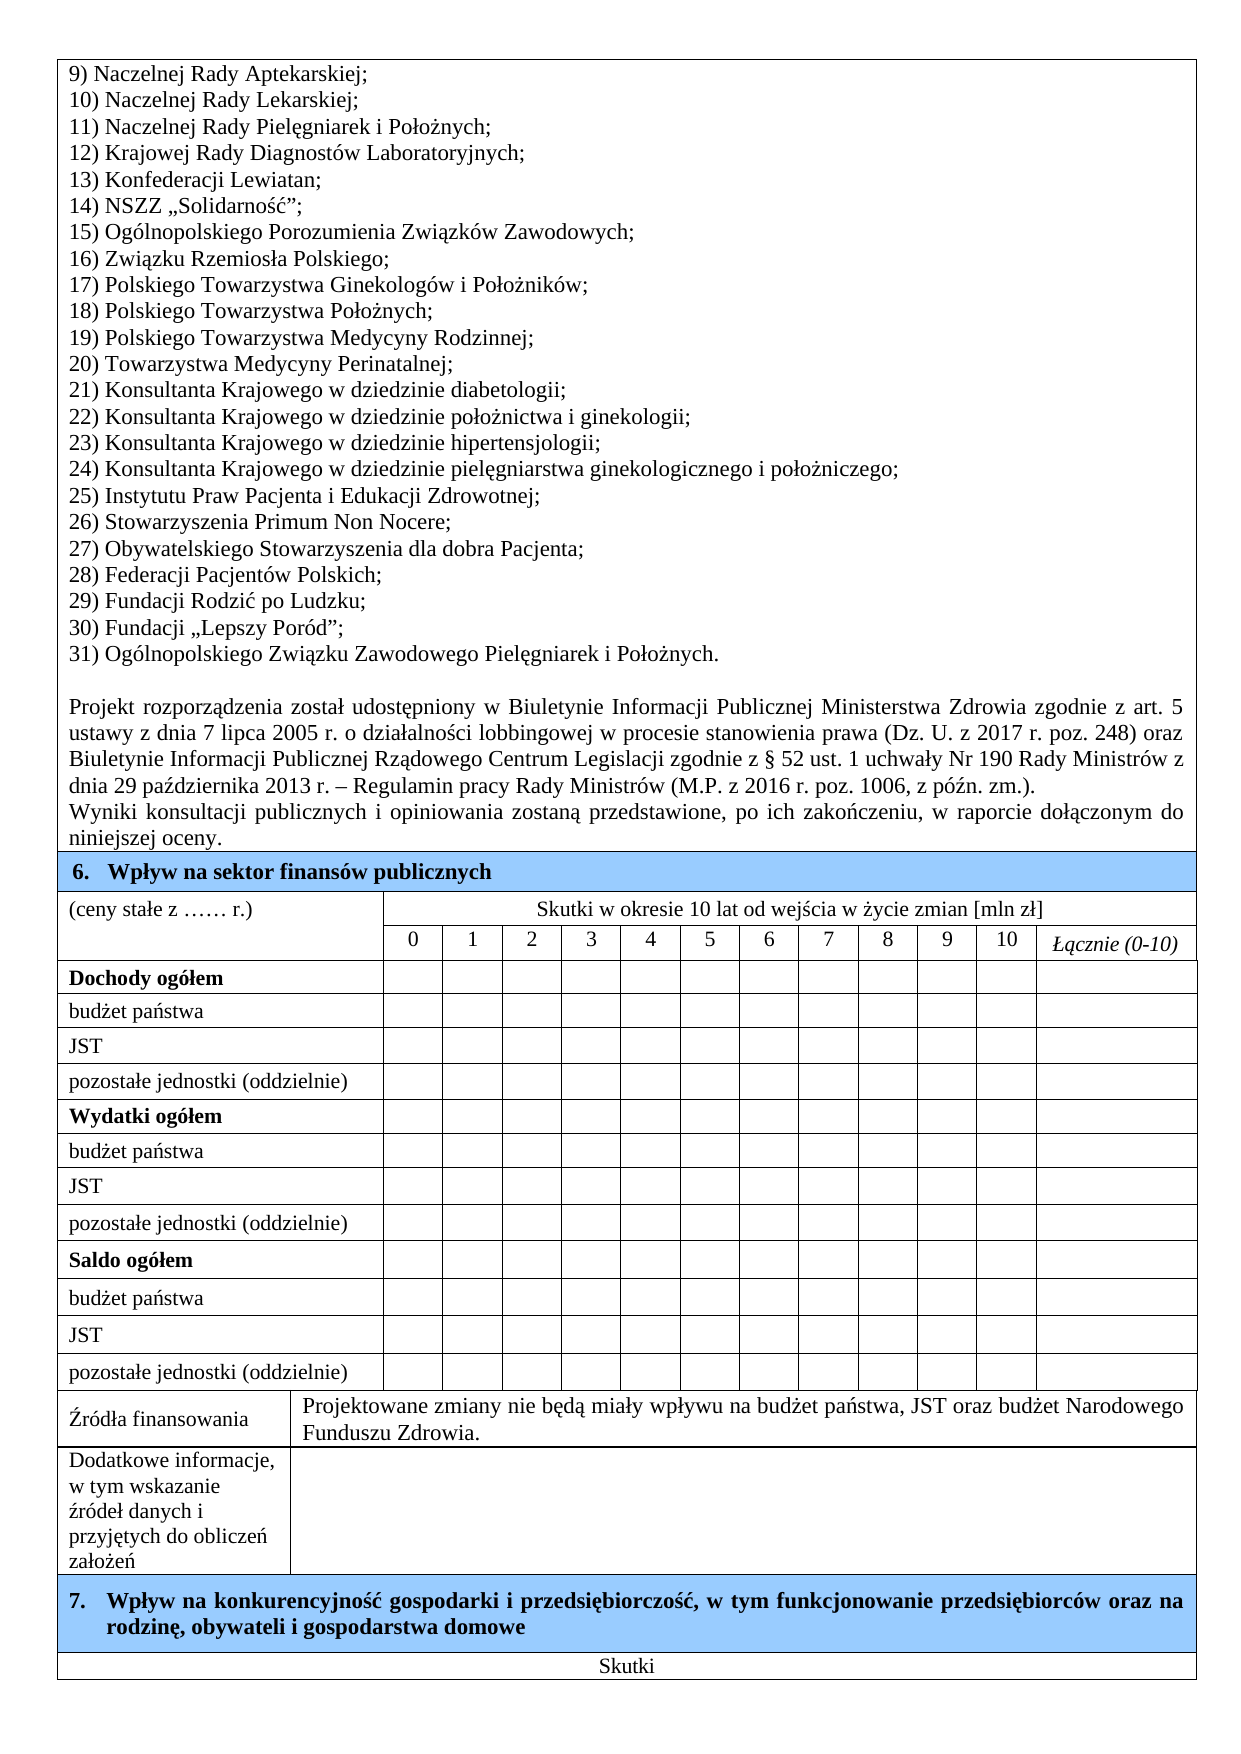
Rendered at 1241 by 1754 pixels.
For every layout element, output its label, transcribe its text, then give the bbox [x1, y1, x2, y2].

table_cell Wpływ na konkurencyjność gospodarki i przedsiębiorczość, w tym funkcjonowanie przedsiębiorców oraz na rodzinę, obywateli i gospodarstwa domowe [58, 1575, 1196, 1652]
table_cell 4 [621, 926, 680, 960]
table_cell [503, 1168, 561, 1204]
table_cell [681, 1354, 739, 1390]
table_cell [384, 1028, 442, 1063]
table_cell [740, 1241, 798, 1278]
table_cell [799, 1168, 858, 1204]
table_cell Skutki w okresie 10 lat od wejścia w życie zmian [mln zł] [384, 892, 1196, 925]
table_cell [681, 1134, 739, 1167]
table_cell 7 [799, 926, 858, 960]
table_cell [740, 1028, 798, 1063]
table_cell [977, 1064, 1036, 1098]
table_cell Łącznie (0-10) [1037, 926, 1196, 960]
table_cell [859, 1241, 917, 1278]
table_cell 8 [859, 926, 917, 960]
table_cell [384, 1100, 442, 1133]
table_cell [859, 994, 917, 1027]
table_cell [977, 1316, 1036, 1352]
table_cell [918, 961, 976, 993]
table_cell 1 [443, 926, 502, 960]
table_cell [503, 1205, 561, 1240]
table_cell [859, 1168, 917, 1204]
table_cell pozostałe jednostki (oddzielnie) [58, 1205, 383, 1240]
table_cell budżet państwa [58, 994, 383, 1027]
table_cell [1037, 1354, 1197, 1390]
table_cell [562, 1028, 620, 1063]
table_cell [681, 1064, 739, 1098]
table_cell [562, 1316, 620, 1352]
table_cell [977, 1028, 1036, 1063]
table_cell [799, 961, 858, 993]
table_cell [918, 1279, 976, 1315]
table_cell [740, 961, 798, 993]
table_cell [621, 1354, 680, 1390]
table_cell [384, 1279, 442, 1315]
table_cell [621, 1028, 680, 1063]
table_cell pozostałe jednostki (oddzielnie) [58, 1354, 383, 1390]
table_cell [859, 961, 917, 993]
table_cell [681, 994, 739, 1027]
table_cell 0 [384, 926, 442, 960]
table_cell [384, 1168, 442, 1204]
table_cell [384, 994, 442, 1027]
table_cell [443, 1028, 502, 1063]
table_cell JST [58, 1028, 383, 1063]
table_cell [443, 1354, 502, 1390]
table_cell [681, 1100, 739, 1133]
table_cell [859, 1279, 917, 1315]
table_cell [621, 961, 680, 993]
table_cell [799, 1100, 858, 1133]
table_cell [621, 1064, 680, 1098]
table_cell [918, 1316, 976, 1352]
table_cell [740, 1354, 798, 1390]
table_cell [859, 1134, 917, 1167]
table_cell [918, 1100, 976, 1133]
table_cell [291, 1448, 1196, 1573]
table_cell [1037, 1241, 1197, 1278]
table_cell [740, 1100, 798, 1133]
table_cell [977, 1168, 1036, 1204]
table_cell budżet państwa [58, 1134, 383, 1167]
table_cell [503, 1241, 561, 1278]
table_cell [681, 1316, 739, 1352]
table_cell [859, 1064, 917, 1098]
table_cell [384, 961, 442, 993]
table_cell Wydatki ogółem [58, 1100, 383, 1133]
table_cell [918, 1354, 976, 1390]
table_cell [621, 994, 680, 1027]
table_cell [503, 994, 561, 1027]
table_cell Wpływ na sektor finansów publicznych [58, 852, 1196, 891]
table_cell [859, 1316, 917, 1352]
table_cell [977, 1134, 1036, 1167]
table_cell [384, 1134, 442, 1167]
table_cell [384, 1241, 442, 1278]
table_cell [562, 1205, 620, 1240]
table_cell [562, 1100, 620, 1133]
table_cell [918, 1028, 976, 1063]
table_cell [384, 1064, 442, 1098]
table_cell [443, 1205, 502, 1240]
table_cell [562, 1134, 620, 1167]
table_cell Projektowane zmiany nie będą miały wpływu na budżet państwa, JST oraz budżet Narodowego Funduszu Zdrowia. [291, 1391, 1196, 1446]
table_cell [621, 1279, 680, 1315]
table_cell [799, 1205, 858, 1240]
table_cell [621, 1168, 680, 1204]
table_cell [740, 1279, 798, 1315]
table_cell [681, 961, 739, 993]
table_cell [1037, 1100, 1197, 1133]
table_cell [503, 1100, 561, 1133]
table_cell [918, 1205, 976, 1240]
table_cell [859, 1354, 917, 1390]
table_cell [503, 1279, 561, 1315]
table_cell [562, 1279, 620, 1315]
table_cell [799, 1028, 858, 1063]
table_cell [562, 1354, 620, 1390]
table_cell [562, 994, 620, 1027]
table_cell [443, 1241, 502, 1278]
table_cell Źródła finansowania [58, 1391, 290, 1446]
table_cell [1037, 994, 1197, 1027]
table_cell [443, 1168, 502, 1204]
table_cell [1037, 1064, 1197, 1098]
table_cell [918, 1064, 976, 1098]
table_cell [740, 1168, 798, 1204]
table_cell [918, 1241, 976, 1278]
table_cell JST [58, 1168, 383, 1204]
table_cell [1037, 1168, 1197, 1204]
table_cell [562, 1064, 620, 1098]
table_cell [681, 1241, 739, 1278]
table_cell 2 [503, 926, 561, 960]
table_cell [799, 1241, 858, 1278]
table_cell [918, 1134, 976, 1167]
table_cell [503, 1134, 561, 1167]
table_cell [859, 1028, 917, 1063]
table_cell [503, 1064, 561, 1098]
table_cell Dodatkowe informacje, w tym wskazanie źródeł danych i przyjętych do obliczeń założeń [58, 1448, 290, 1573]
table_cell [799, 1134, 858, 1167]
table_cell [799, 994, 858, 1027]
table_cell [681, 1279, 739, 1315]
table_cell pozostałe jednostki (oddzielnie) [58, 1064, 383, 1098]
table_cell [443, 1100, 502, 1133]
table_cell [443, 961, 502, 993]
table_cell [1037, 961, 1197, 993]
table_cell [503, 1028, 561, 1063]
table_cell [1037, 1134, 1197, 1167]
table_cell [859, 1205, 917, 1240]
table_cell [503, 961, 561, 993]
table_cell [740, 1134, 798, 1167]
table_cell [503, 1316, 561, 1352]
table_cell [58, 60, 1196, 851]
table_cell [384, 1316, 442, 1352]
table_cell [799, 1316, 858, 1352]
table_cell [621, 1100, 680, 1133]
table_cell 3 [562, 926, 620, 960]
table_cell 9 [918, 926, 976, 960]
table_cell [443, 1064, 502, 1098]
table_cell [681, 1205, 739, 1240]
table_cell [443, 1134, 502, 1167]
table_cell [859, 1100, 917, 1133]
table_cell [443, 1316, 502, 1352]
table_cell [443, 994, 502, 1027]
table_cell Dochody ogółem [58, 961, 383, 993]
table_cell [799, 1279, 858, 1315]
table_cell [740, 1064, 798, 1098]
table_cell [681, 1028, 739, 1063]
table_cell [503, 1354, 561, 1390]
table_cell [918, 1168, 976, 1204]
table_cell 6 [740, 926, 798, 960]
table_cell [977, 1205, 1036, 1240]
table_cell [1037, 1028, 1197, 1063]
table_cell [918, 994, 976, 1027]
table_cell [740, 1316, 798, 1352]
table_cell 10 [977, 926, 1036, 960]
table_cell Saldo ogółem [58, 1241, 383, 1278]
table_cell [1037, 1316, 1197, 1352]
table_cell [621, 1316, 680, 1352]
table_cell [621, 1205, 680, 1240]
table_cell [384, 1205, 442, 1240]
table_cell [977, 1241, 1036, 1278]
table_cell Skutki [58, 1653, 1196, 1678]
table_cell [562, 1241, 620, 1278]
table_cell [740, 1205, 798, 1240]
table_cell [562, 961, 620, 993]
table_cell [681, 1168, 739, 1204]
table_cell JST [58, 1316, 383, 1352]
table_cell [977, 1100, 1036, 1133]
table_cell [977, 961, 1036, 993]
table_cell budżet państwa [58, 1279, 383, 1315]
table_cell [1037, 1279, 1197, 1315]
table_cell [621, 1241, 680, 1278]
table_cell [740, 994, 798, 1027]
table_cell [621, 1134, 680, 1167]
table_cell 5 [681, 926, 739, 960]
table_cell [443, 1279, 502, 1315]
table_cell [562, 1168, 620, 1204]
table_cell [977, 1354, 1036, 1390]
table_cell [799, 1064, 858, 1098]
table_cell [384, 1354, 442, 1390]
table_cell [977, 1279, 1036, 1315]
table_cell [1037, 1205, 1197, 1240]
table_cell (ceny stałe z …… r.) [58, 892, 383, 960]
table_cell [977, 994, 1036, 1027]
table_cell [799, 1354, 858, 1390]
